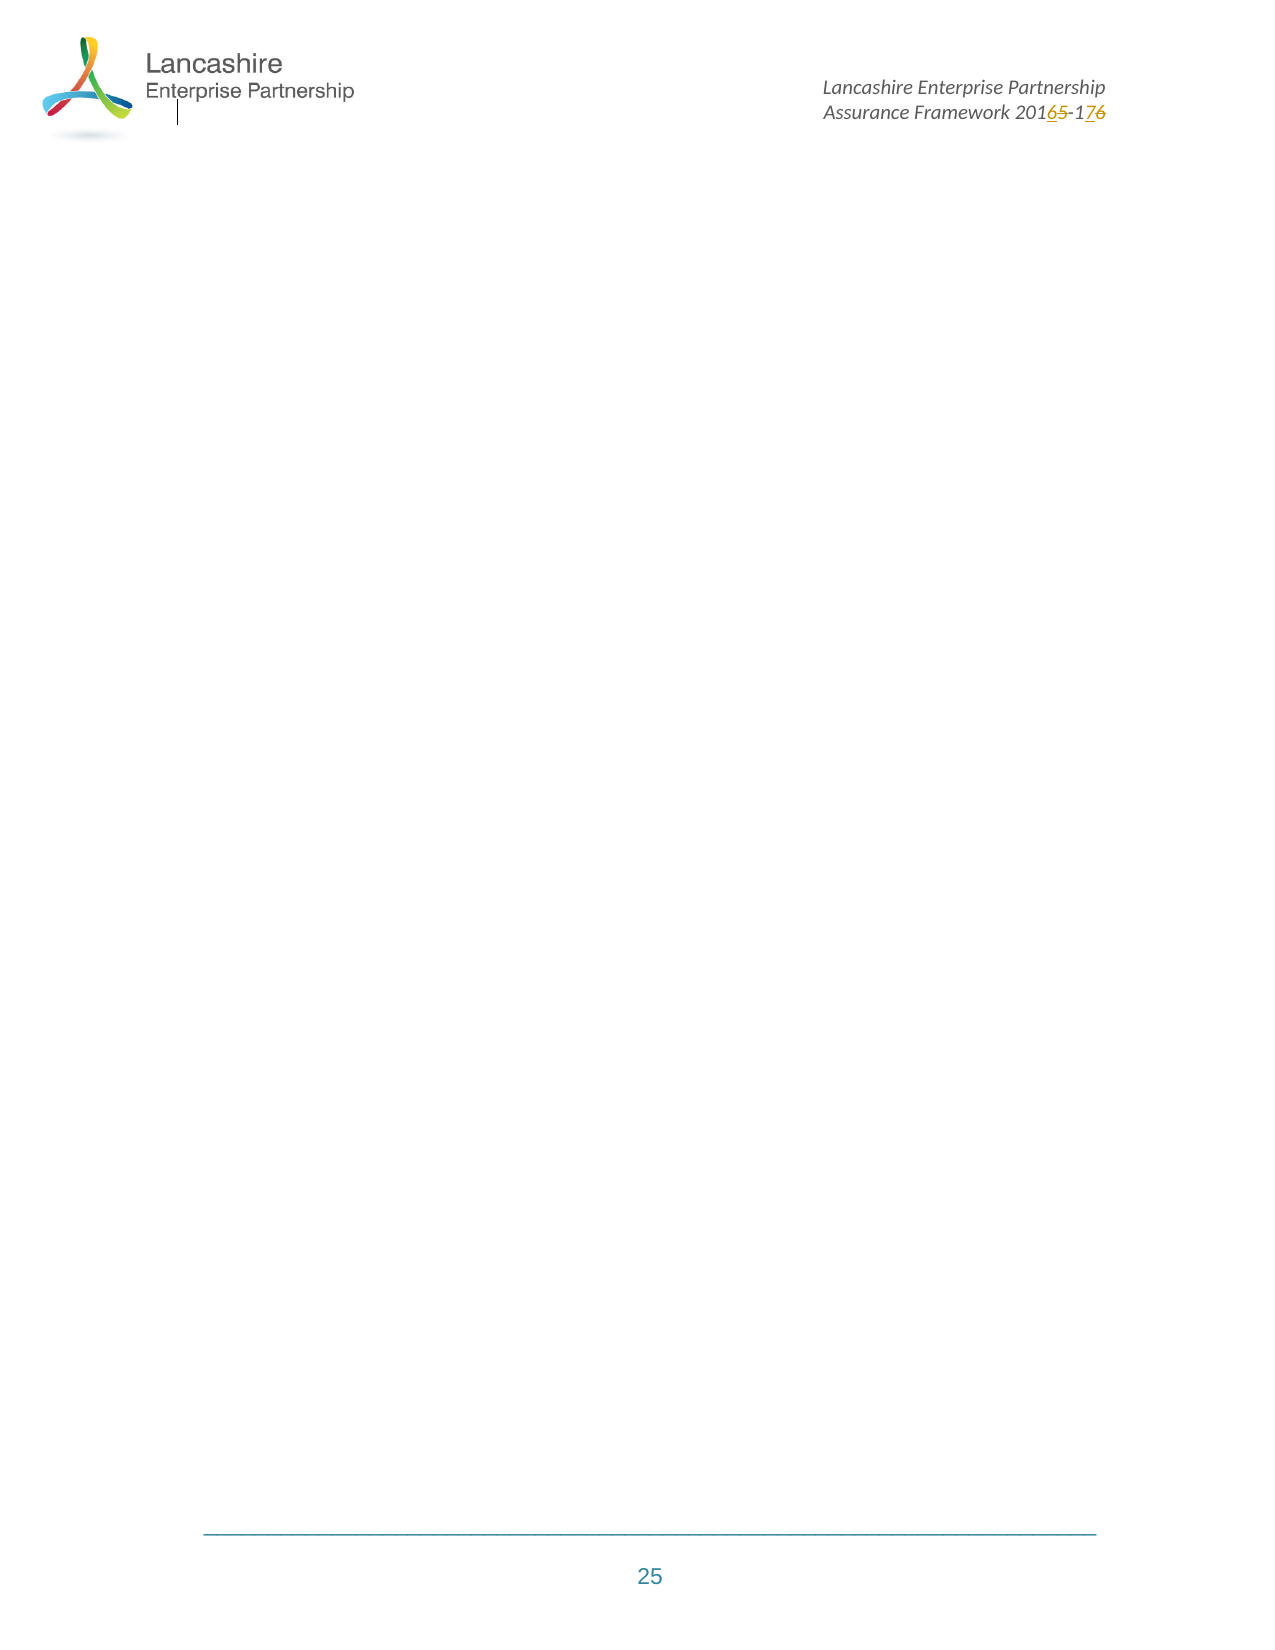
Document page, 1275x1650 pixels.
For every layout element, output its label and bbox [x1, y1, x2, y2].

picture [39, 28, 367, 151]
